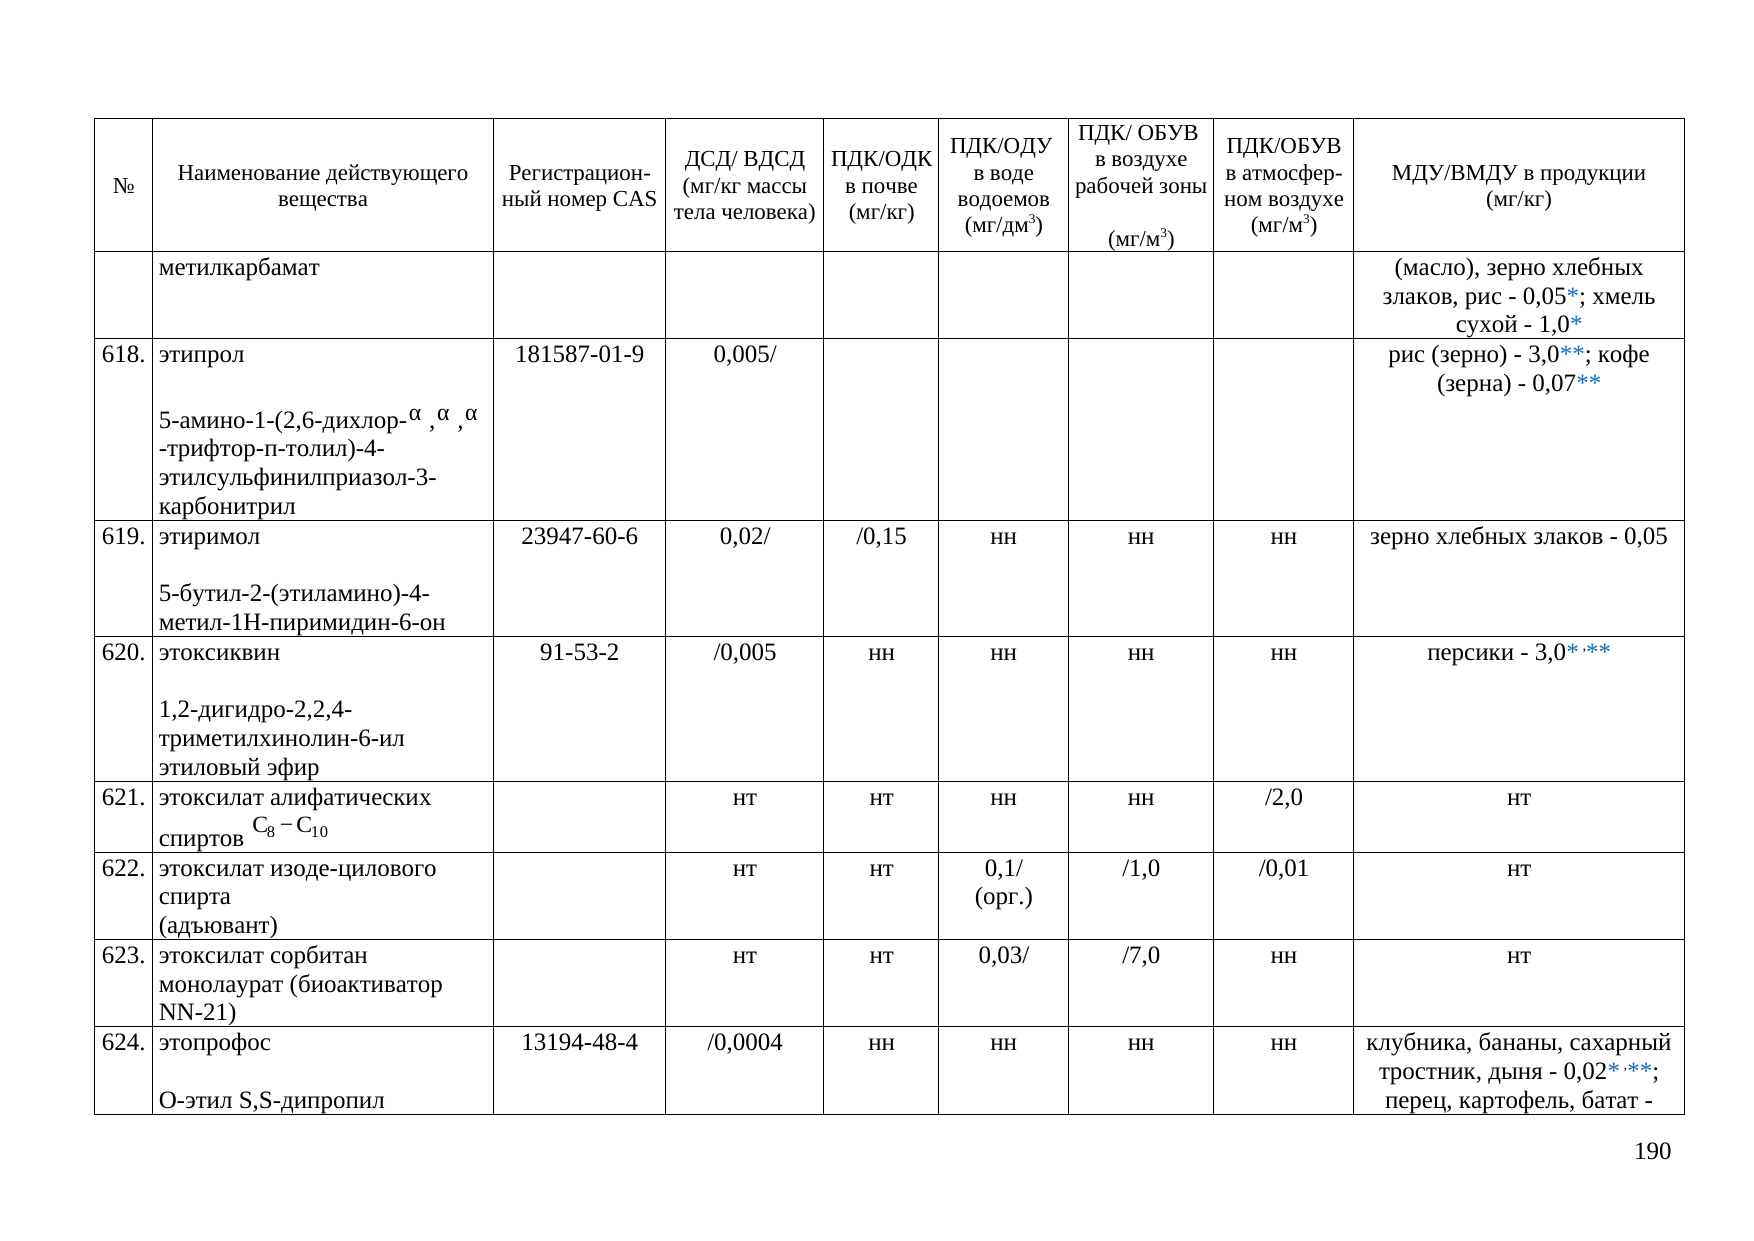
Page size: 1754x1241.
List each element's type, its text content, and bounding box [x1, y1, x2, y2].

table_header Наименование действующего вещества [153, 119, 493, 251]
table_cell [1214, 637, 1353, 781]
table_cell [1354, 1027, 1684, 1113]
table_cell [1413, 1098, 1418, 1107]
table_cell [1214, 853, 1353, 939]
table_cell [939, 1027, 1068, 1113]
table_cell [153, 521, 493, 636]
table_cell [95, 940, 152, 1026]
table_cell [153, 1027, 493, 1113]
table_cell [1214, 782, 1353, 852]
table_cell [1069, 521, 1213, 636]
table_header ПДК/ОДУ в воде водоемов (мг/дм3) [939, 119, 1068, 251]
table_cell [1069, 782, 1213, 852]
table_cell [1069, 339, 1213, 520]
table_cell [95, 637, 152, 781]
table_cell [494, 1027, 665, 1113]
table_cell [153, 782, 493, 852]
table_header № [95, 119, 152, 251]
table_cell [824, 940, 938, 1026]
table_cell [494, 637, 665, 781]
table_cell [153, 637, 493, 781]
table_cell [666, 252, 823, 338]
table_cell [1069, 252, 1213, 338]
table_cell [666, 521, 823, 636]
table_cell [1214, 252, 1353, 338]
table_header ПДК/ОДК в почве (мг/кг) [824, 119, 938, 251]
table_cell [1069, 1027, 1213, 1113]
table_header ПДК/ ОБУВ в воздухе рабочей зоны (мг/м3) [1069, 119, 1213, 251]
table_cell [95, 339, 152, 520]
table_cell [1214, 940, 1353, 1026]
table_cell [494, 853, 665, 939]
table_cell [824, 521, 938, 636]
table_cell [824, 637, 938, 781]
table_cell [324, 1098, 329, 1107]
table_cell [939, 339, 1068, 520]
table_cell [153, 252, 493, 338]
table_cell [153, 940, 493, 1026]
table_header МДУ/ВМДУ в продукции (мг/кг) [1354, 119, 1684, 251]
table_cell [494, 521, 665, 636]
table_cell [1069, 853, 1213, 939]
table_header Регистрационный номер CAS [494, 119, 665, 251]
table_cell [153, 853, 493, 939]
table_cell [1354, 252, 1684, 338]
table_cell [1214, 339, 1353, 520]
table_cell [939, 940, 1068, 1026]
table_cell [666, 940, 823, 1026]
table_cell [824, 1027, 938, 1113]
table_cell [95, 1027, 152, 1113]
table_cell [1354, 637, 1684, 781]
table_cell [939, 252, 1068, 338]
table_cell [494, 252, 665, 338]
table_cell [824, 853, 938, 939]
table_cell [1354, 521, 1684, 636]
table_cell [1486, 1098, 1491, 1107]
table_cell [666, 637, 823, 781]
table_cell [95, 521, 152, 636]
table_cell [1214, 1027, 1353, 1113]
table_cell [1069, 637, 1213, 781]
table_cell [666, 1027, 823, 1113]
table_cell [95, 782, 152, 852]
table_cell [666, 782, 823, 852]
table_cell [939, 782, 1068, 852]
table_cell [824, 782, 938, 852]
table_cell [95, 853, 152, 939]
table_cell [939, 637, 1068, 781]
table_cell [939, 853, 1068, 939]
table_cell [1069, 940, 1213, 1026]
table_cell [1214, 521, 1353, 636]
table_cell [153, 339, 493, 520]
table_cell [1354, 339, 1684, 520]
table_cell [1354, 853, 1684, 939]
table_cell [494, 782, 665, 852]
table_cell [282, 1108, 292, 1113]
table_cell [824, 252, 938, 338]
table_header ПДК/ОБУВ в атмосферном воздухе (мг/м3) [1214, 119, 1353, 251]
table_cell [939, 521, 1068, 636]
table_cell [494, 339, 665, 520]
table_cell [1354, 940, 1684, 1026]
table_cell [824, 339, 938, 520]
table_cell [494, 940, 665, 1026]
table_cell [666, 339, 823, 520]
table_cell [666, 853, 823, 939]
table_header ДСД/ ВДСД (мг/кг массы тела человека) [666, 119, 823, 251]
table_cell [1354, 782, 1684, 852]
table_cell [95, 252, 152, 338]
